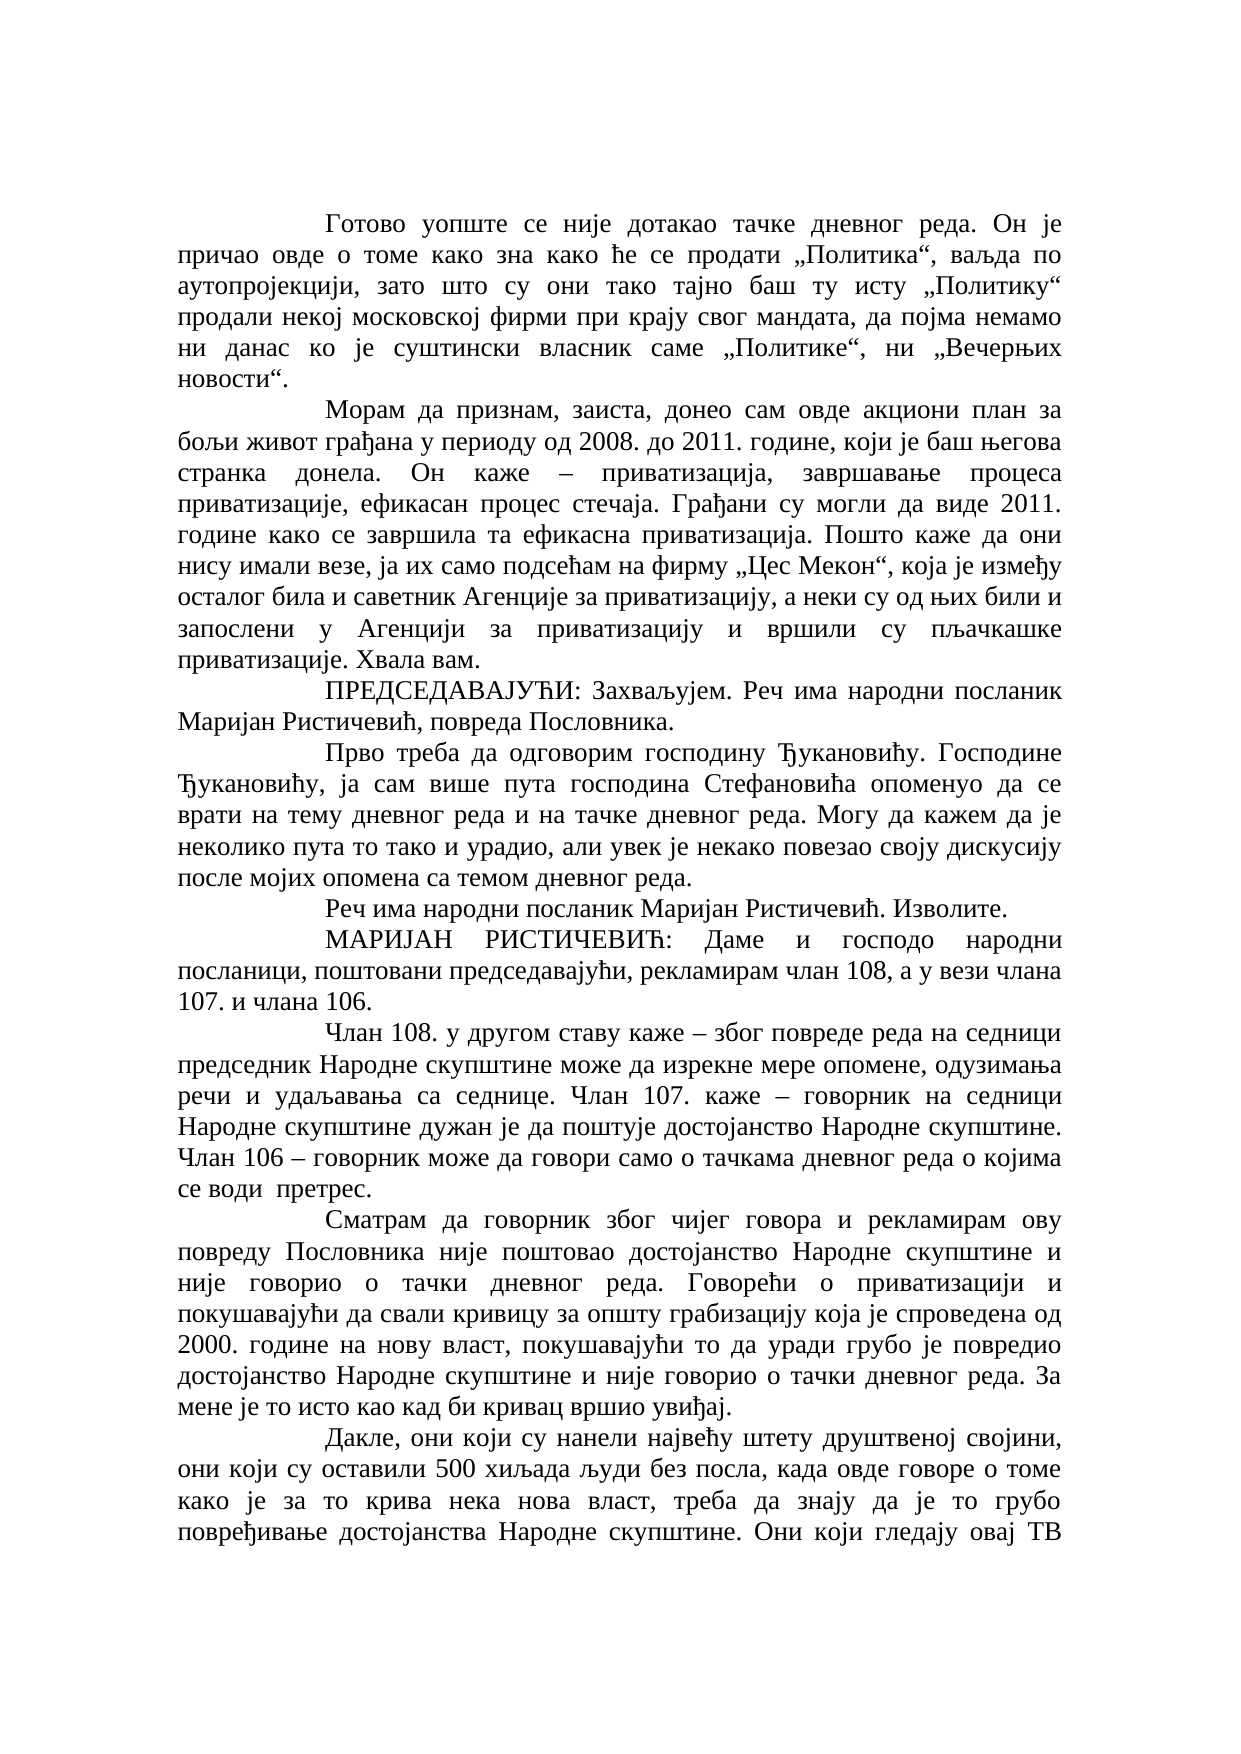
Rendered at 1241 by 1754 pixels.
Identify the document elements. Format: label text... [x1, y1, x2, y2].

text МАРИЈАН РИСТИЧЕВИЋ: Даме и господо народни посланици, поштовани председавајући, рекламирам члан 108, а у вези члана 107. и члана 106. [177, 923, 1063, 1017]
text Члан 108. у другом ставу каже – због повреде реда на седници председник Народне скупштине може да изрекне мере опомене, одузимања речи и удаљавања са седнице. Члан 107. каже – говорник на седници Народне скупштине дужан је да поштује достојанство Народне скупштине. Члан 106 – говорник може да говори само о тачкама дневног реда о којима се води претрес. [177, 1017, 1063, 1203]
text Морам да признам, заиста, донео сам овде акциони план за бољи живот грађана у периоду од 2008. до 2011. године, који је баш његова странка донела. Он каже – приватизација, завршавање процеса приватизације, ефикасан процес стечаја. Грађани су могли да виде 2011. године како се завршила та ефикасна приватизација. Пошто каже да они нису имали везе, ја их само подсећам на фирму „Цес Мекон“, која је између осталог била и саветник Агенције за приватизацију, а неки су од њих били и запослени у Агенцији за приватизацију и вршили су пљачкашке приватизације. Хвала вам. [177, 394, 1063, 674]
text Сматрам да говорник због чијег говора и рекламирам ову повреду Пословника није поштовао достојанство Народне скупштине и није говорио о тачки дневног реда. Говорећи о приватизацији и покушавајући да свали кривицу за општу грабизацију која је спроведена од 2000. године на нову власт, покушавајући то да уради грубо је повредио достојанство Народне скупштине и није говорио о тачки дневног реда. За мене је то исто као кад би кривац вршио увиђај. [177, 1203, 1063, 1421]
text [177, 1421, 1063, 1546]
text Прво треба да одговорим господину Ђукановићу. Господине Ђукановићу, ја сам више пута господина Стефановића опоменуо да се врати на тему дневног реда и на тачке дневног реда. Могу да кажем да је неколико пута то тако и урадио, али увек је некако повезао своју дискусију после мојих опомена са темом дневног реда. [177, 736, 1063, 892]
text ПРЕДСЕДАВАЈУЋИ: Захваљујем. Реч има народни посланик Маријан Ристичевић, повреда Пословника. [177, 674, 1063, 736]
text Реч има народни посланик Маријан Ристичевић. Изволите. [177, 892, 1063, 923]
text Готово уопште се није дотакао тачке дневног реда. Он је причао овде о томе како зна како ће се продати „Политика“, ваљда по аутопројекцији, зато што су они тако тајно баш ту исту „Политику“ продали некој московској фирми при крају свог мандата, да појма немамо ни данас ко је суштински власник саме „Политике“, ни „Вечерњих новости“. [177, 207, 1063, 394]
